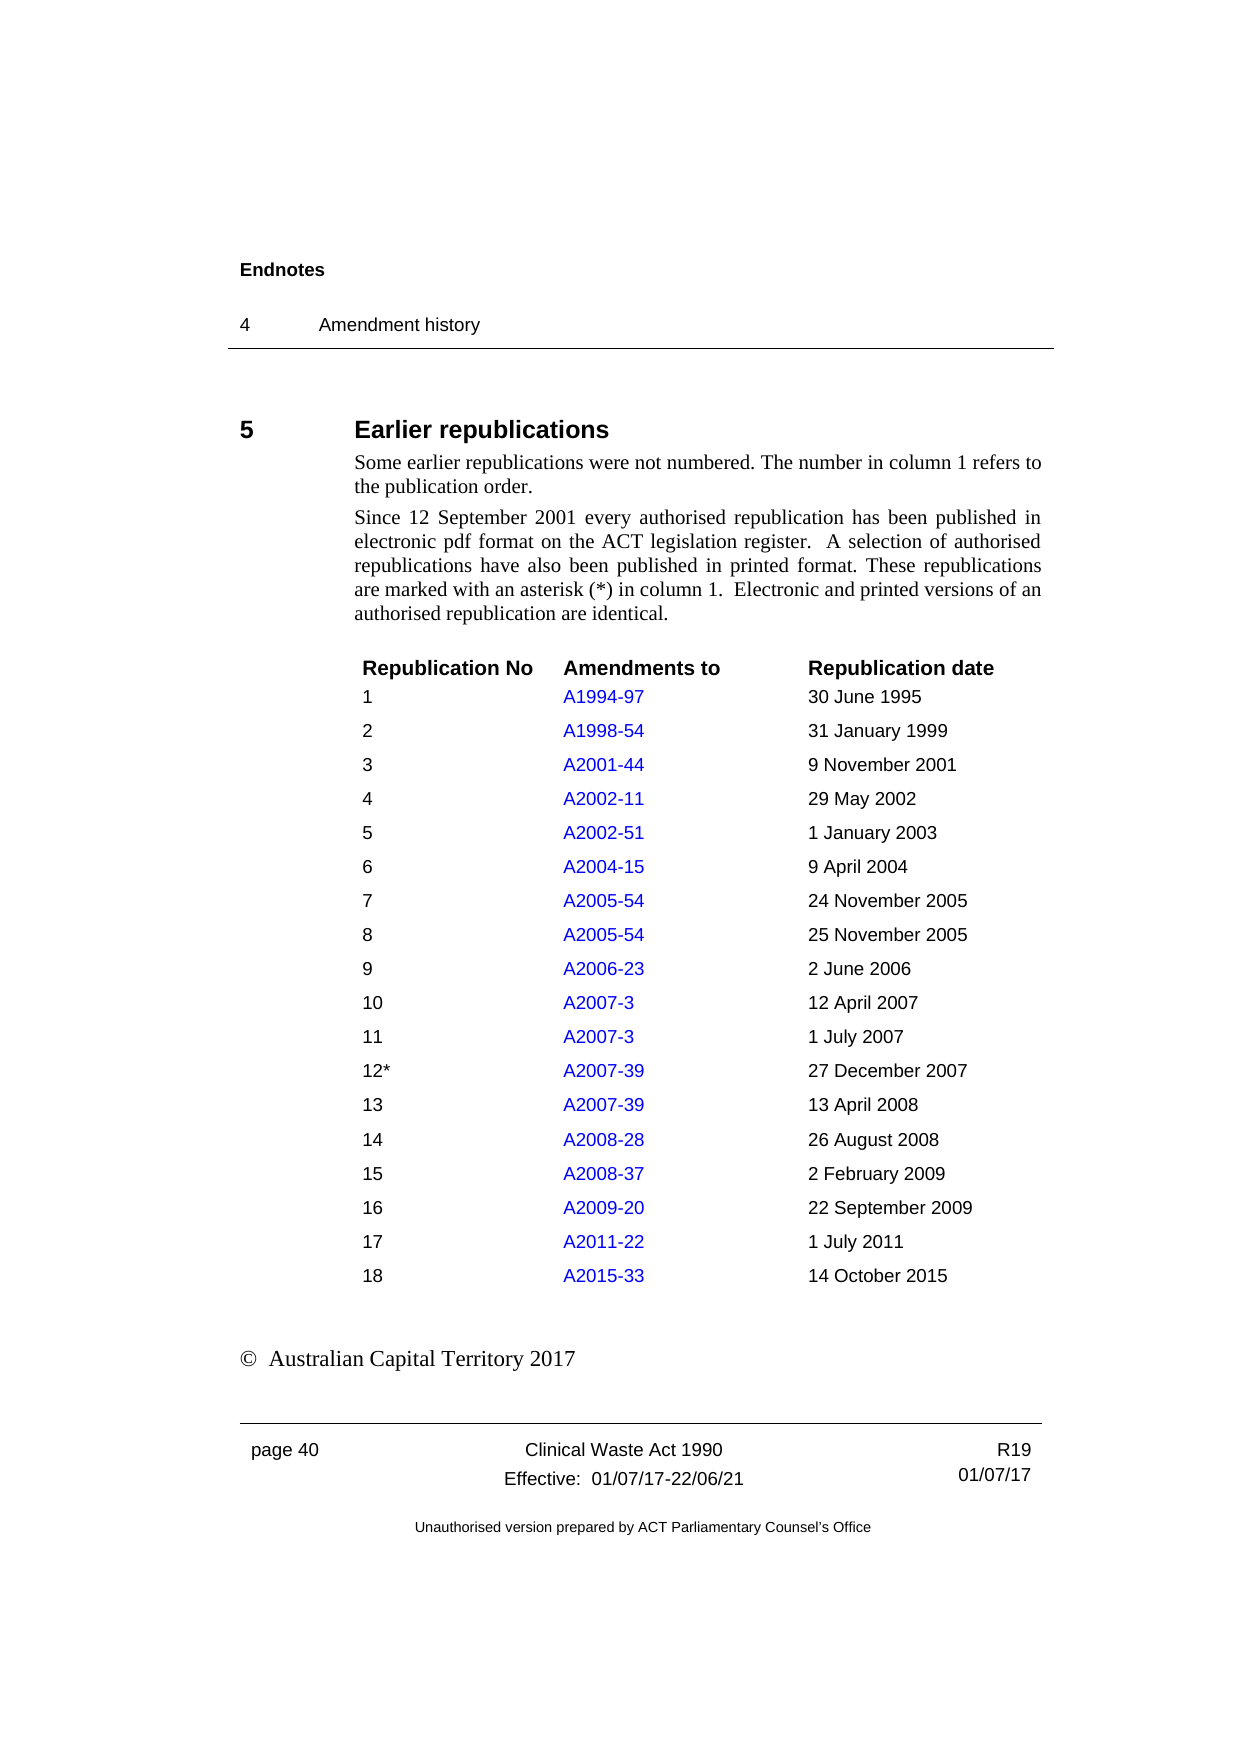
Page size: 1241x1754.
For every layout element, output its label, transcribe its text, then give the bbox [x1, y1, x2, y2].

table_cell 6 [351, 850, 552, 884]
table_cell 16 [351, 1190, 552, 1224]
table_cell 12* [351, 1054, 552, 1088]
text Some earlier republications were not numbered. The number in column 1 refers to the publication order. [354, 450, 1042, 498]
table_cell A2011-22 [552, 1224, 797, 1258]
table_cell 9 November 2001 [797, 748, 1041, 781]
table_cell A2008-37 [552, 1156, 797, 1190]
table_cell 4 [351, 781, 552, 816]
table_cell 1 July 2007 [797, 1020, 1041, 1054]
table_cell A2005-54 [552, 918, 797, 952]
table_cell 7 [351, 884, 552, 918]
table_cell 18 [351, 1258, 552, 1292]
table_cell 9 [351, 952, 552, 986]
table_cell 14 October 2015 [797, 1258, 1041, 1292]
table_cell A2004-15 [552, 850, 797, 884]
table_cell A2007-3 [552, 1020, 797, 1054]
table_cell 2 February 2009 [797, 1156, 1041, 1190]
table_cell 8 [351, 918, 552, 952]
table_cell 29 May 2002 [797, 781, 1041, 816]
table_cell A1998-54 [552, 713, 797, 747]
table_cell 17 [351, 1224, 552, 1258]
table_cell 10 [351, 986, 552, 1020]
table_cell A2001-44 [552, 748, 797, 781]
table_cell 31 January 1999 [797, 713, 1041, 747]
table_cell 13 April 2008 [797, 1088, 1041, 1122]
table_cell 2 June 2006 [797, 952, 1041, 986]
table_cell 26 August 2008 [797, 1122, 1041, 1156]
table_cell A2006-23 [552, 952, 797, 986]
table_cell 12 April 2007 [797, 986, 1041, 1020]
table_cell 1 July 2011 [797, 1224, 1041, 1258]
table_cell 13 [351, 1088, 552, 1122]
table_cell 9 April 2004 [797, 850, 1041, 884]
table_cell A2009-20 [552, 1190, 797, 1224]
text Since 12 September 2001 every authorised republication has been published in electronic pdf format on the ACT legislation register. A selection of authorised republications have also been published in printed format. These republications are marked with an asterisk (*) in column 1. Electronic and printed versions of an authorised republication are identical. [354, 505, 1042, 625]
table_cell 11 [351, 1020, 552, 1054]
table_header Amendments to [552, 655, 797, 679]
table_cell 30 June 1995 [797, 679, 1041, 713]
table_cell 14 [351, 1122, 552, 1156]
table_cell 1 January 2003 [797, 816, 1041, 849]
table_cell A2005-54 [552, 884, 797, 918]
table_header Republication No [351, 655, 552, 679]
table_cell 2 [351, 713, 552, 747]
text © Australian Capital Territory 2017 [239, 1345, 1042, 1371]
table_cell 24 November 2005 [797, 884, 1041, 918]
table_cell 22 September 2009 [797, 1190, 1041, 1224]
table_cell 25 November 2005 [797, 918, 1041, 952]
table_cell 1 [351, 679, 552, 713]
table_cell 27 December 2007 [797, 1054, 1041, 1088]
table_header Republication date [797, 655, 1041, 679]
table_cell A2007-39 [552, 1054, 797, 1088]
text 5 Earlier republications [239, 415, 1042, 444]
table_cell A2007-39 [552, 1088, 797, 1122]
table_cell 5 [351, 816, 552, 849]
table_cell A1994-97 [552, 679, 797, 713]
table_cell A2002-51 [552, 816, 797, 849]
table_cell A2002-11 [552, 781, 797, 816]
table_cell 3 [351, 748, 552, 781]
table_cell A2007-3 [552, 986, 797, 1020]
table_cell 15 [351, 1156, 552, 1190]
table_cell A2015-33 [552, 1258, 797, 1292]
table_cell A2008-28 [552, 1122, 797, 1156]
